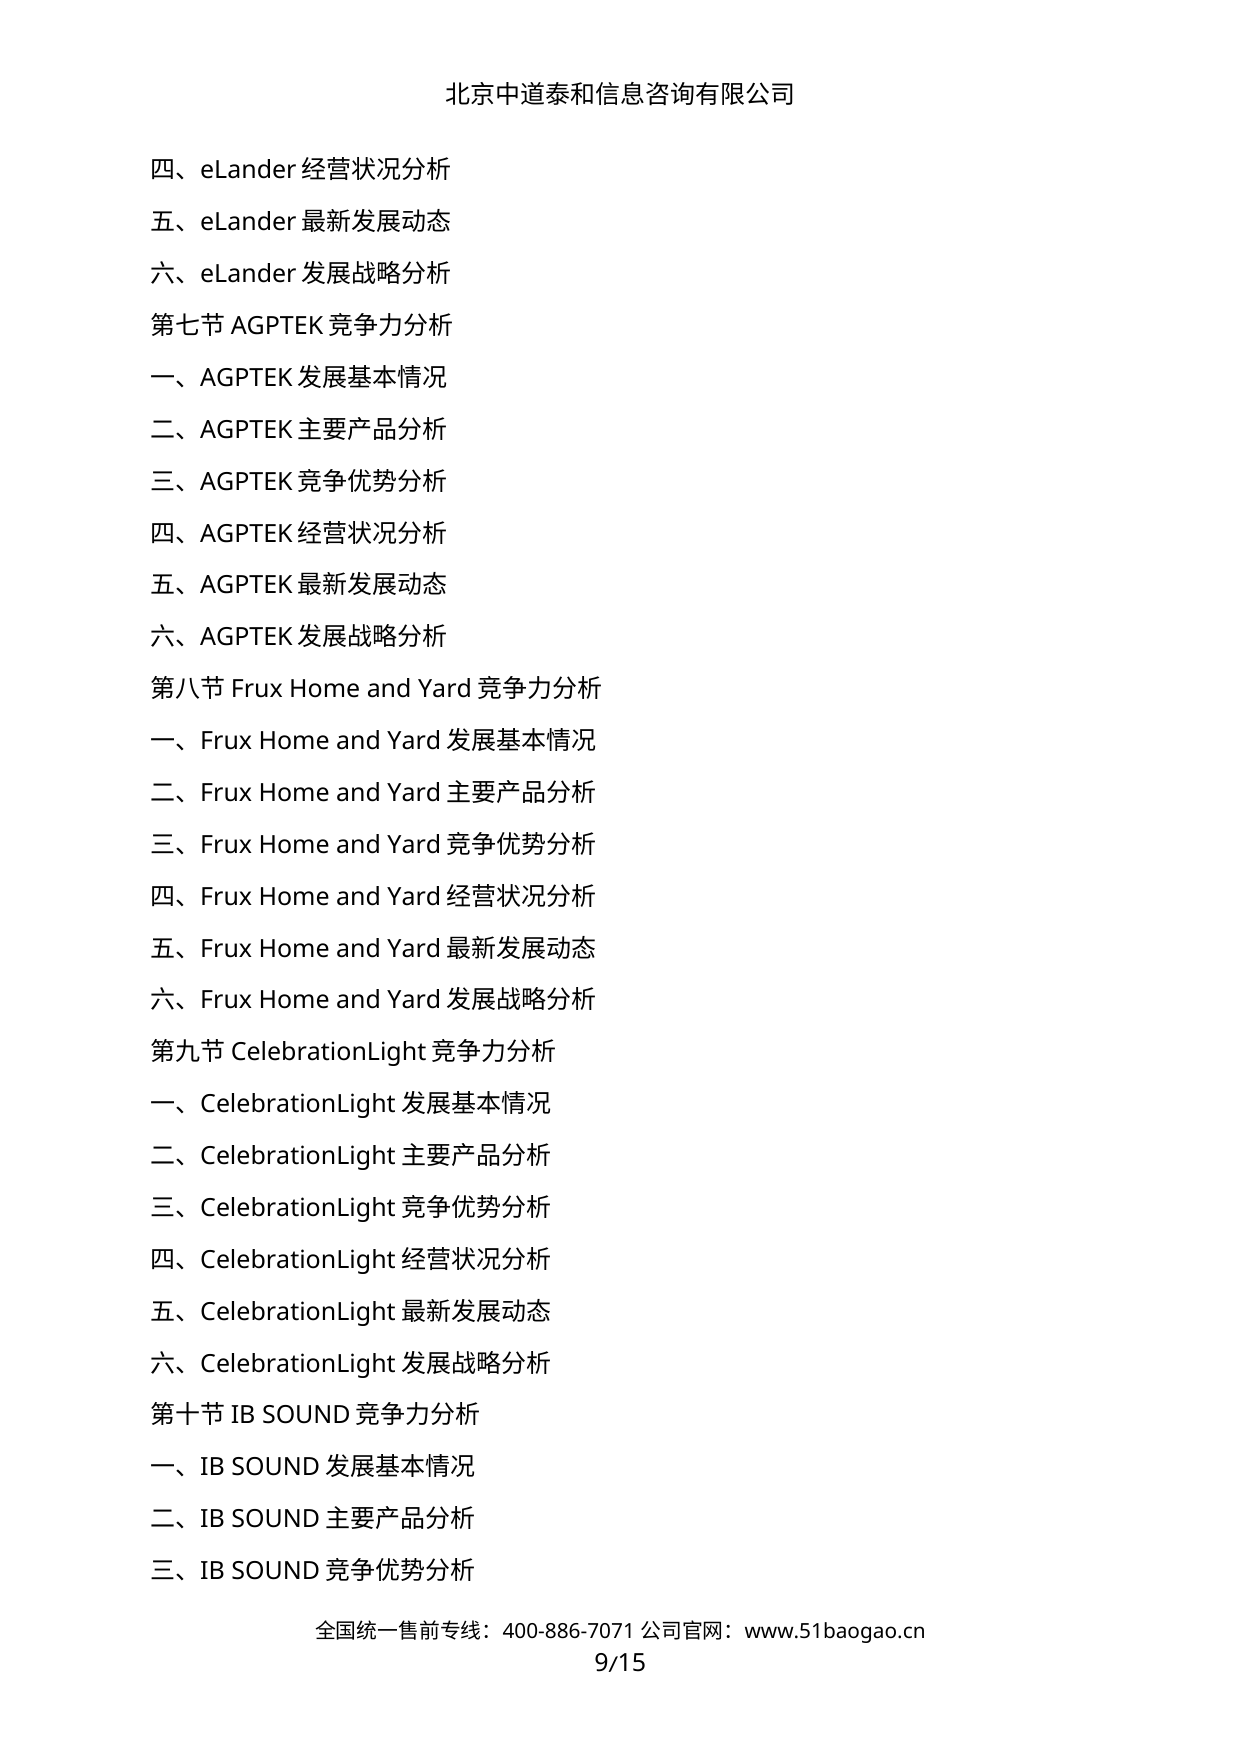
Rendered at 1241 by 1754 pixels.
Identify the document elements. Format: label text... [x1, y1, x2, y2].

text 六、Frux Home and Yard发展战略分析 [150, 980, 1090, 1016]
text 四、Frux Home and Yard经营状况分析 [150, 876, 1090, 912]
text 五、Frux Home and Yard最新发展动态 [150, 928, 1090, 964]
text 一、AGPTEK发展基本情况 [150, 357, 1090, 394]
text 二、CelebrationLight主要产品分析 [150, 1136, 1090, 1172]
text 五、AGPTEK最新发展动态 [150, 565, 1090, 601]
text 二、IB SOUND主要产品分析 [150, 1499, 1090, 1535]
text 一、Frux Home and Yard发展基本情况 [150, 721, 1090, 757]
text 五、eLander最新发展动态 [150, 202, 1090, 238]
text 四、CelebrationLight经营状况分析 [150, 1239, 1090, 1276]
text 三、Frux Home and Yard竞争优势分析 [150, 824, 1090, 861]
text 六、AGPTEK发展战略分析 [150, 617, 1090, 653]
text 四、AGPTEK经营状况分析 [150, 513, 1090, 549]
text 第九节 CelebrationLight竞争力分析 [150, 1032, 1090, 1068]
text 一、IB SOUND发展基本情况 [150, 1447, 1090, 1483]
text 第七节 AGPTEK竞争力分析 [150, 306, 1090, 342]
text 四、eLander经营状况分析 [150, 150, 1090, 186]
text 六、CelebrationLight发展战略分析 [150, 1343, 1090, 1379]
text 六、eLander发展战略分析 [150, 254, 1090, 290]
text 三、CelebrationLight竞争优势分析 [150, 1187, 1090, 1224]
text 三、IB SOUND竞争优势分析 [150, 1551, 1090, 1587]
text 三、AGPTEK竞争优势分析 [150, 461, 1090, 497]
text 二、Frux Home and Yard主要产品分析 [150, 772, 1090, 809]
text 五、CelebrationLight最新发展动态 [150, 1291, 1090, 1327]
text 一、CelebrationLight发展基本情况 [150, 1084, 1090, 1120]
text 二、AGPTEK主要产品分析 [150, 409, 1090, 446]
text 第八节 Frux Home and Yard竞争力分析 [150, 669, 1090, 705]
text 第十节 IB SOUND竞争力分析 [150, 1395, 1090, 1431]
